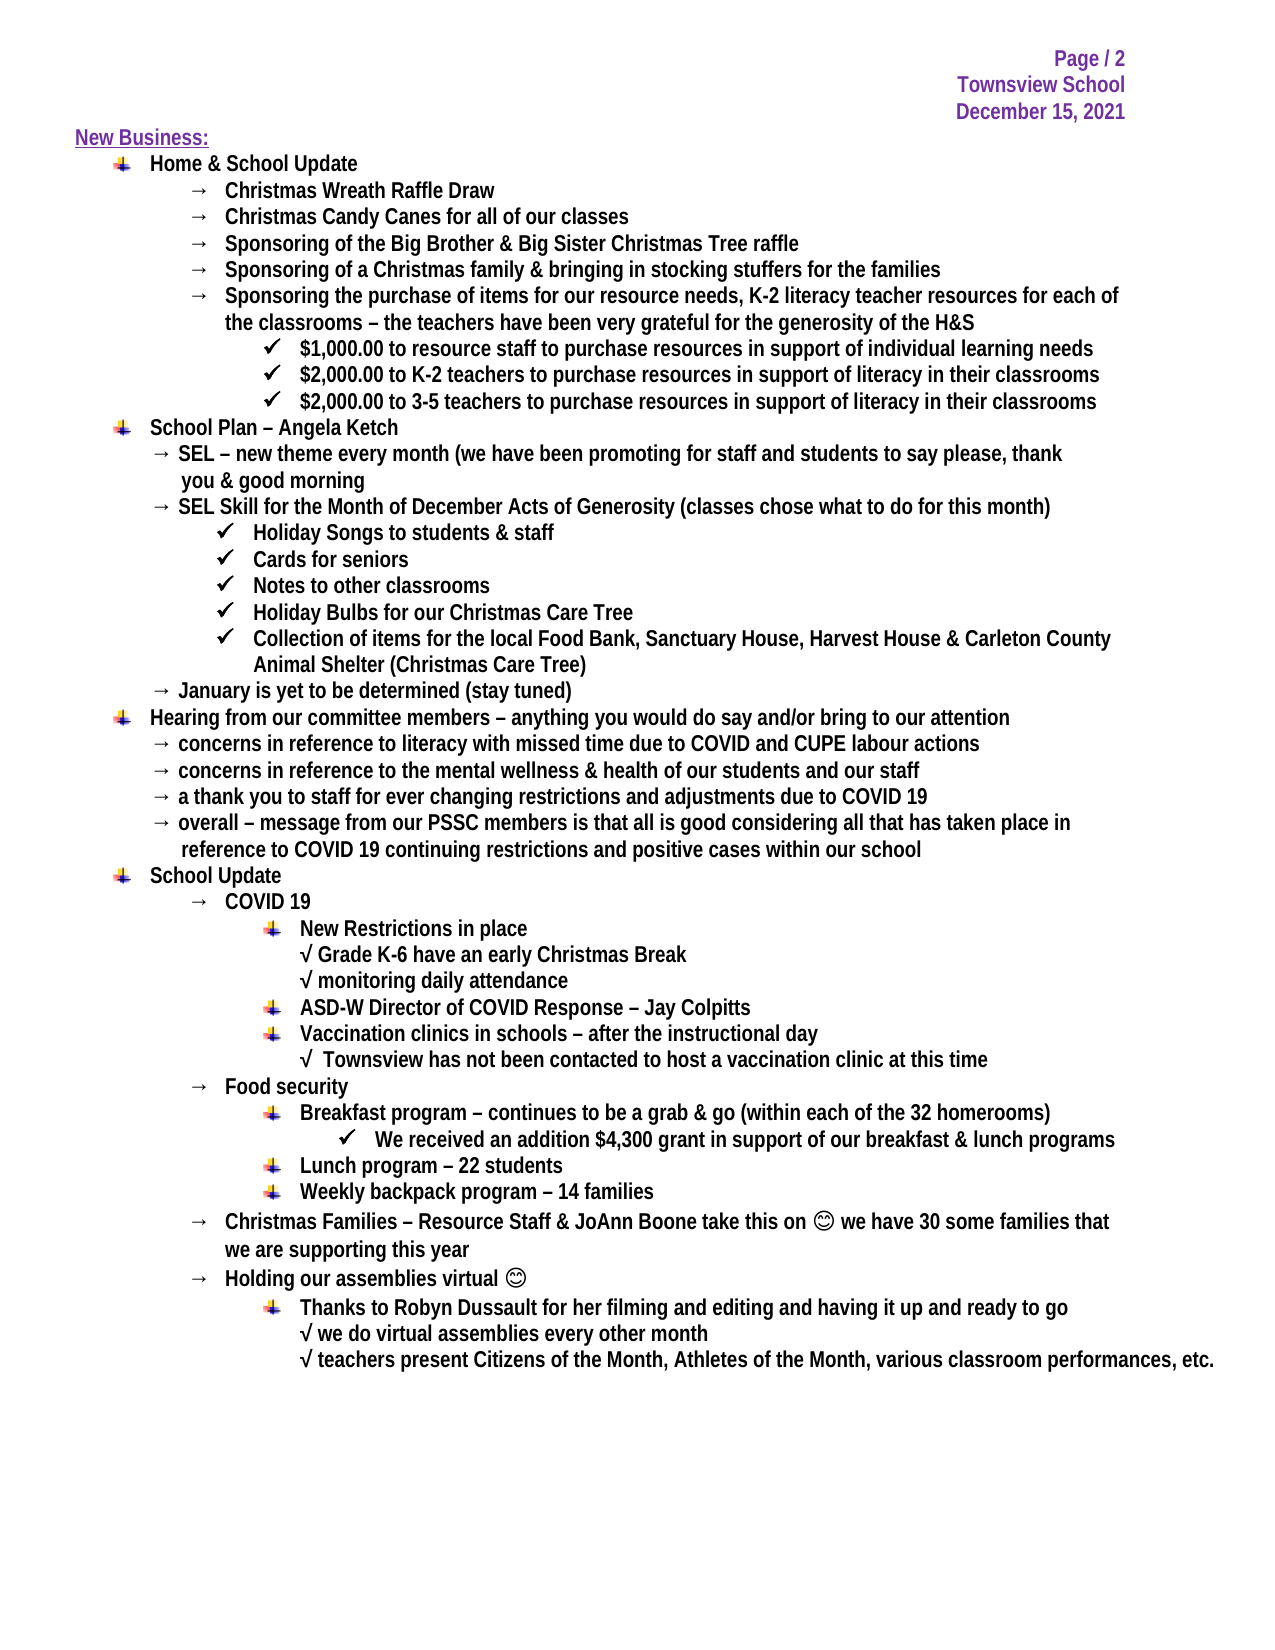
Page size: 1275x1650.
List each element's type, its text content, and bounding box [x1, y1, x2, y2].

text you & good morning [112, 467, 1125, 493]
text → concerns in reference to the mental wellness & health of our students and our staff [150, 757, 1125, 783]
list $2,000.00 to K-2 teachers to purchase resources in support of literacy in their classrooms [262, 361, 1125, 388]
list Christmas Families – Resource Staff & JoAnn Boone take this on we have 30 some families that we are supporting this year [187, 1204, 1125, 1262]
list $1,000.00 to resource staff to purchase resources in support of individual learning needs [262, 335, 1125, 361]
list Lunch program – 22 students [262, 1152, 1125, 1178]
list December 15, 2021 [150, 98, 1125, 124]
list Townsview School [150, 71, 1125, 98]
picture [263, 998, 281, 1016]
text √ Grade K-6 have an early Christmas Break [300, 941, 1125, 967]
list COVID 19 [187, 888, 1125, 915]
list We received an addition $4,300 grant in support of our breakfast & lunch programs [337, 1126, 1125, 1152]
list Notes to other classrooms [216, 572, 1125, 598]
list Holiday Bulbs for our Christmas Care Tree [216, 598, 1125, 625]
picture [263, 1298, 281, 1315]
list Christmas Candy Canes for all of our classes [187, 203, 1125, 229]
list Hearing from our committee members – anything you would do say and/or bring to our attention [112, 704, 1125, 730]
list Collection of items for the local Food Bank, Sanctuary House, Harvest House & Carleton County Animal Shelter (Christmas Care Tree) [216, 625, 1125, 677]
list $2,000.00 to 3-5 teachers to purchase resources in support of literacy in their classrooms [262, 388, 1125, 414]
list SEL Skill for the Month of December Acts of Generosity (classes chose what to do for this month) [150, 493, 1125, 519]
text → overall – message from our PSSC members is that all is good considering all that has taken place in [150, 809, 1125, 836]
text → SEL – new theme every month (we have been promoting for staff and students to say please, thank [112, 440, 1125, 467]
list School Update [112, 862, 1125, 888]
list January is yet to be determined (stay tuned) [112, 677, 1125, 704]
text √ we do virtual assemblies every other month [300, 1320, 1125, 1346]
list Vaccination clinics in schools – after the instructional day [262, 1020, 1125, 1046]
list Home & School Update [112, 150, 1125, 177]
list Cards for seniors [216, 546, 1125, 572]
list ASD-W Director of COVID Response – Jay Colpitts [262, 994, 1125, 1020]
text → concerns in reference to literacy with missed time due to COVID and CUPE labour actions [150, 730, 1125, 757]
picture [113, 418, 131, 436]
picture [263, 1183, 281, 1200]
picture [263, 919, 281, 937]
picture [113, 155, 131, 172]
list Sponsoring of the Big Brother & Big Sister Christmas Tree raffle [187, 229, 1125, 256]
list Christmas Wreath Raffle Draw [187, 177, 1125, 203]
picture [113, 708, 131, 726]
text √ Townsview has not been contacted to host a vaccination clinic at this time [300, 1046, 1125, 1073]
list Holiday Songs to students & staff [216, 519, 1125, 546]
text → a thank you to staff for ever changing restrictions and adjustments due to COVID 19 [150, 783, 1125, 809]
list New Restrictions in place [262, 915, 1125, 941]
text New Business: [75, 124, 1125, 150]
picture [263, 1025, 281, 1042]
list Sponsoring the purchase of items for our resource needs, K-2 literacy teacher resources for each of the classrooms – the teachers have been very grateful for the generosity of the H&S [187, 282, 1125, 335]
list Breakfast program – continues to be a grab & go (within each of the 32 homerooms) [262, 1099, 1125, 1126]
text reference to COVID 19 continuing restrictions and positive cases within our school [150, 836, 1125, 862]
list Weekly backpack program – 14 families [262, 1178, 1125, 1204]
picture [113, 866, 131, 884]
picture [263, 1104, 281, 1121]
list Sponsoring of a Christmas family & bringing in stocking stuffers for the families [187, 256, 1125, 282]
list School Plan – Angela Ketch [112, 414, 1125, 440]
picture [263, 1156, 281, 1174]
text √ monitoring daily attendance [300, 967, 1125, 994]
list Thanks to Robyn Dussault for her filming and editing and having it up and ready to go [262, 1293, 1125, 1320]
list Holding our assemblies virtual [187, 1262, 1125, 1293]
list Food security [187, 1073, 1125, 1099]
text √ teachers present Citizens of the Month, Athletes of the Month, various classroom performances, etc. [300, 1346, 1228, 1372]
list Page / 2 [150, 45, 1125, 71]
